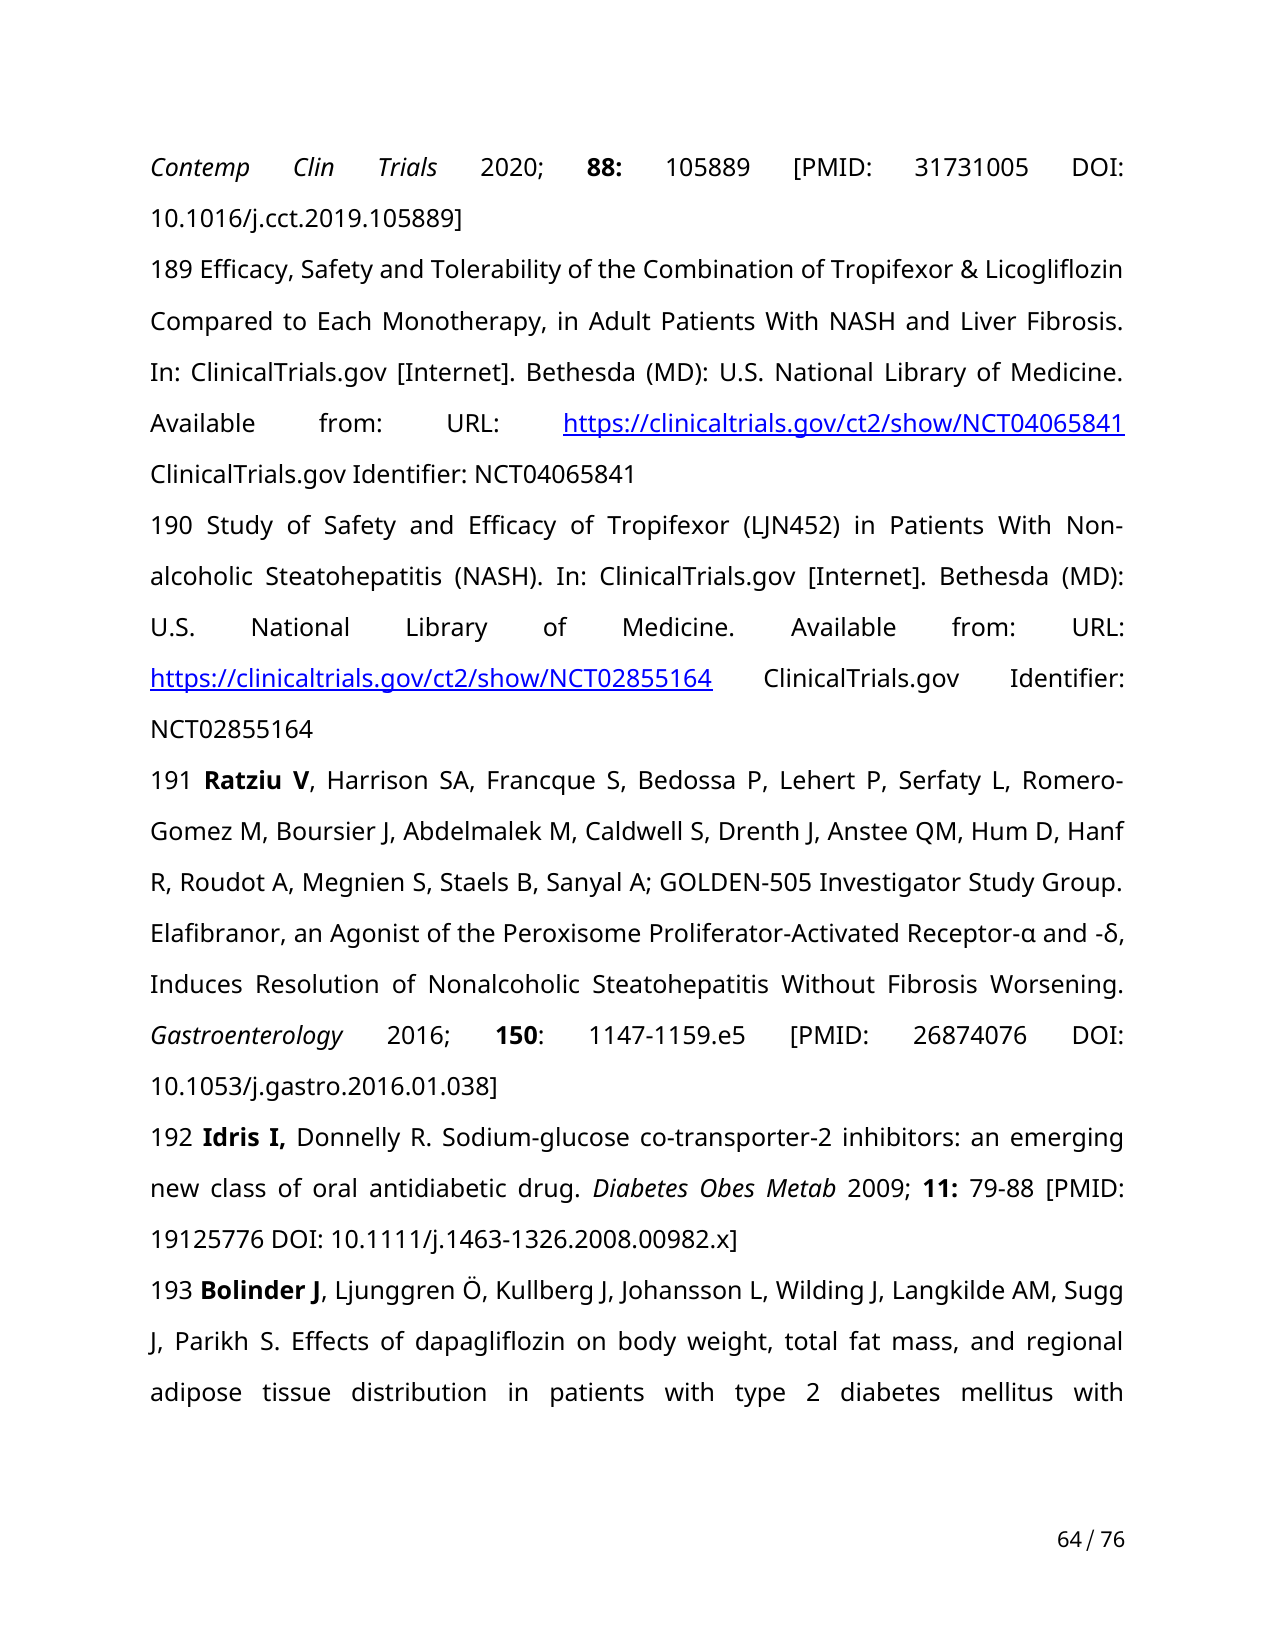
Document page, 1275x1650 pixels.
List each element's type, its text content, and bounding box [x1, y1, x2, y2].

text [150, 1273, 1125, 1409]
text 192 Idris I, Donnelly R. Sodium-glucose co-transporter-2 inhibitors: an emerging new class of oral antidiabetic drug. Diabetes Obes Metab 2009; 11: 79-88 [PMID: 19125776 DOI: 10.1111/j.1463-1326.2008.00982.x] [150, 1120, 1125, 1256]
text 191 Ratziu V, Harrison SA, Francque S, Bedossa P, Lehert P, Serfaty L, Romero-Gomez M, Boursier J, Abdelmalek M, Caldwell S, Drenth J, Anstee QM, Hum D, Hanf R, Roudot A, Megnien S, Staels B, Sanyal A; GOLDEN-505 Investigator Study Group. Elafibranor, an Agonist of the Peroxisome Proliferator-Activated Receptor-α and -δ, Induces Resolution of Nonalcoholic Steatohepatitis Without Fibrosis Worsening. Gastroenterology 2016; 150: 1147-1159.e5 [PMID: 26874076 DOI: 10.1053/j.gastro.2016.01.038] [150, 762, 1125, 1103]
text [150, 150, 1125, 235]
text 189 Efficacy, Safety and Tolerability of the Combination of Tropifexor & Licogliflozin Compared to Each Monotherapy, in Adult Patients With NASH and Liver Fibrosis. In: ClinicalTrials.gov [Internet]. Bethesda (MD): U.S. National Library of Medicine. Available from: URL: https://clinicaltrials.gov/ct2/show/NCT04065841 ClinicalTrials.gov Identifier: NCT04065841 [150, 252, 1125, 490]
text 190 Study of Safety and Efficacy of Tropifexor (LJN452) in Patients With Non-alcoholic Steatohepatitis (NASH). In: ClinicalTrials.gov [Internet]. Bethesda (MD): U.S. National Library of Medicine. Available from: URL: https://clinicaltrials.gov/ct2/show/NCT02855164 ClinicalTrials.gov Identifier: NCT02855164 [150, 507, 1125, 746]
